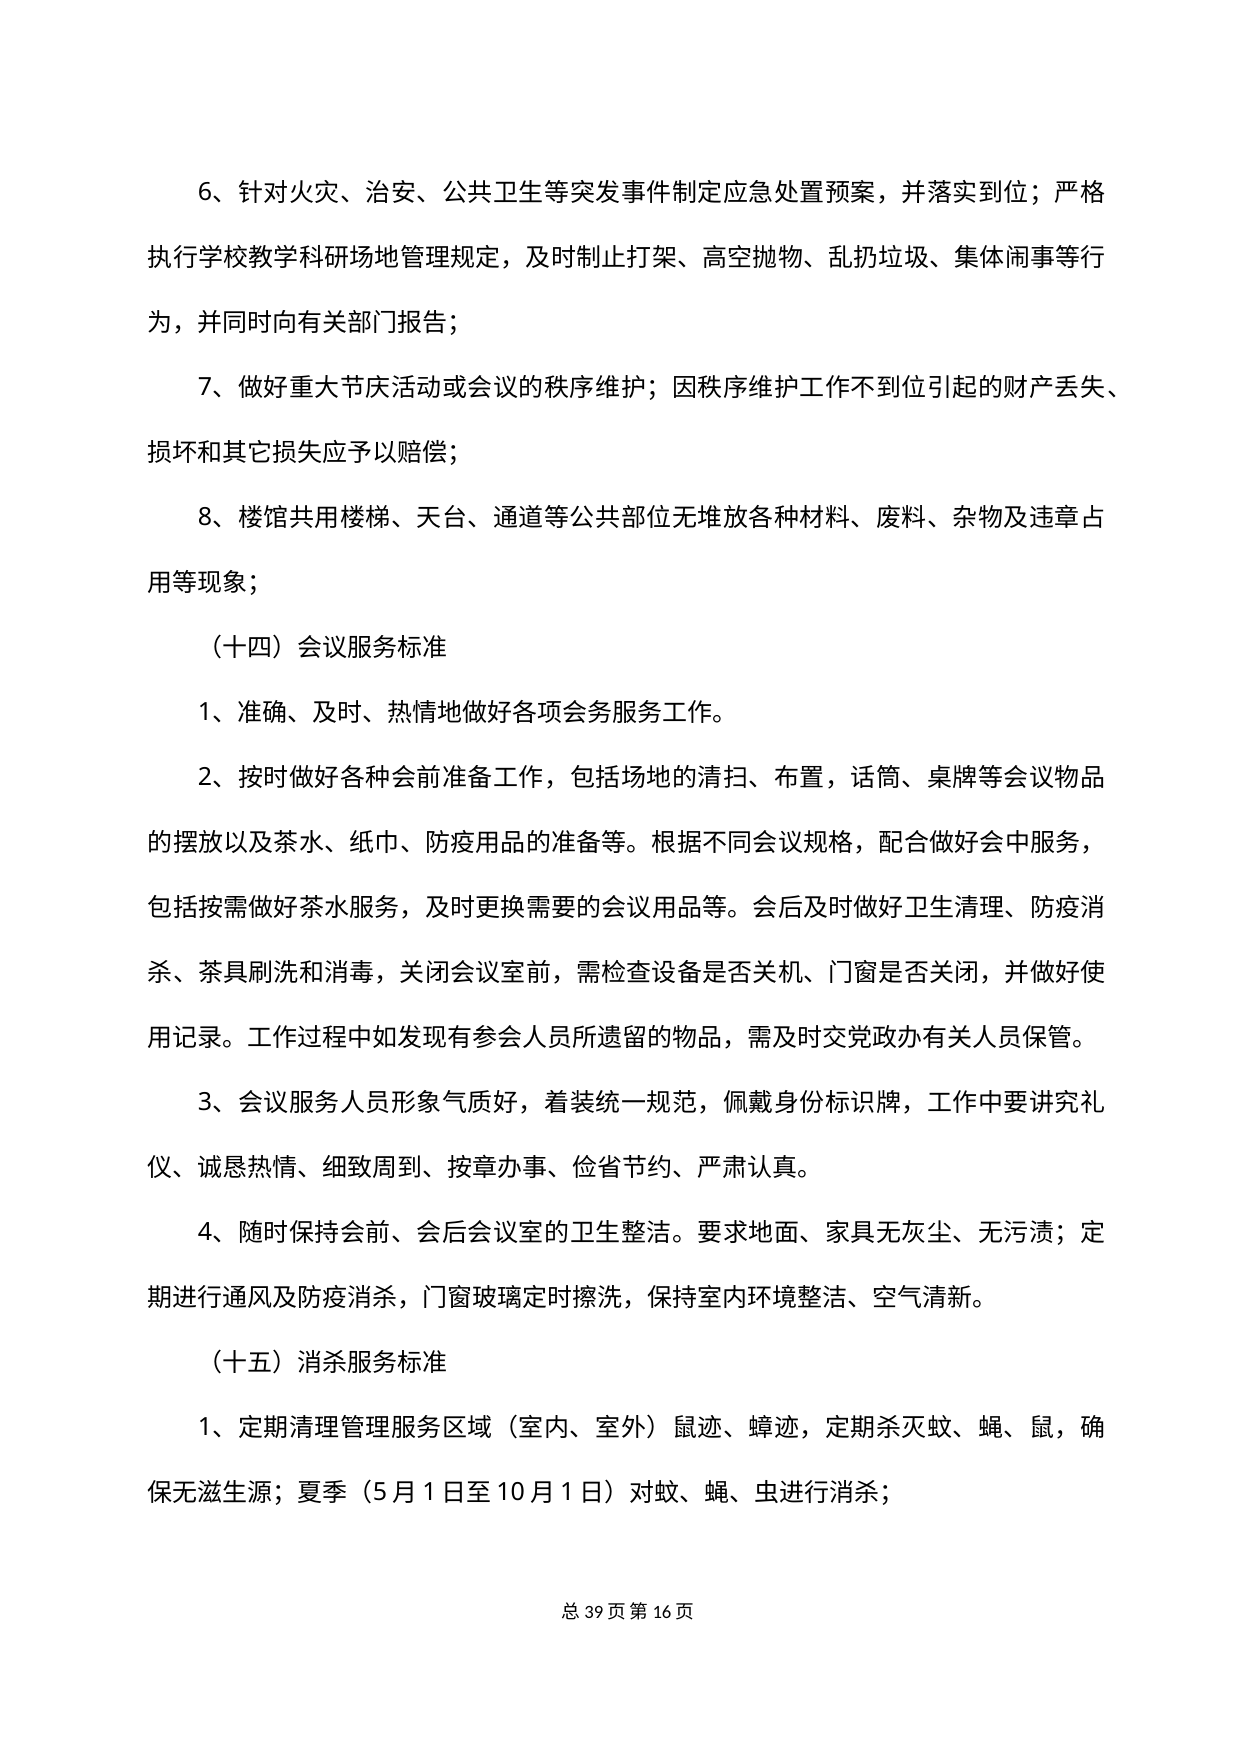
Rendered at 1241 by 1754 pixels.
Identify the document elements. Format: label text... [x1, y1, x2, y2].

text （十五）消杀服务标准 [148, 1328, 1107, 1393]
text 2、按时做好各种会前准备工作，包括场地的清扫、布置，话筒、桌牌等会议物品的摆放以及茶水、纸巾、防疫用品的准备等。根据不同会议规格，配合做好会中服务，包括按需做好茶水服务，及时更换需要的会议用品等。会后及时做好卫生清理、防疫消杀、茶具刷洗和消毒，关闭会议室前，需检查设备是否关机、门窗是否关闭，并做好使用记录。工作过程中如发现有参会人员所遗留的物品，需及时交党政办有关人员保管。 [148, 743, 1107, 1068]
text （十四）会议服务标准 [148, 613, 1107, 678]
text 6、针对火灾、治安、公共卫生等突发事件制定应急处置预案，并落实到位；严格执行学校教学科研场地管理规定，及时制止打架、高空抛物、乱扔垃圾、集体闹事等行为，并同时向有关部门报告； [148, 158, 1107, 353]
text 3、会议服务人员形象气质好，着装统一规范，佩戴身份标识牌，工作中要讲究礼仪、诚恳热情、细致周到、按章办事、俭省节约、严肃认真。 [148, 1068, 1107, 1198]
text 1、定期清理管理服务区域（室内、室外）鼠迹、蟑迹，定期杀灭蚊、蝇、鼠，确保无滋生源；夏季（5月1日至10月1日）对蚊、蝇、虫进行消杀； [148, 1393, 1107, 1523]
text 7、做好重大节庆活动或会议的秩序维护；因秩序维护工作不到位引起的财产丢失、损坏和其它损失应予以赔偿； [148, 353, 1107, 483]
text 8、楼馆共用楼梯、天台、通道等公共部位无堆放各种材料、废料、杂物及违章占用等现象； [148, 483, 1107, 613]
text 4、随时保持会前、会后会议室的卫生整洁。要求地面、家具无灰尘、无污渍；定期进行通风及防疫消杀，门窗玻璃定时擦洗，保持室内环境整洁、空气清新。 [148, 1198, 1107, 1328]
text 1、准确、及时、热情地做好各项会务服务工作。 [148, 678, 1107, 743]
